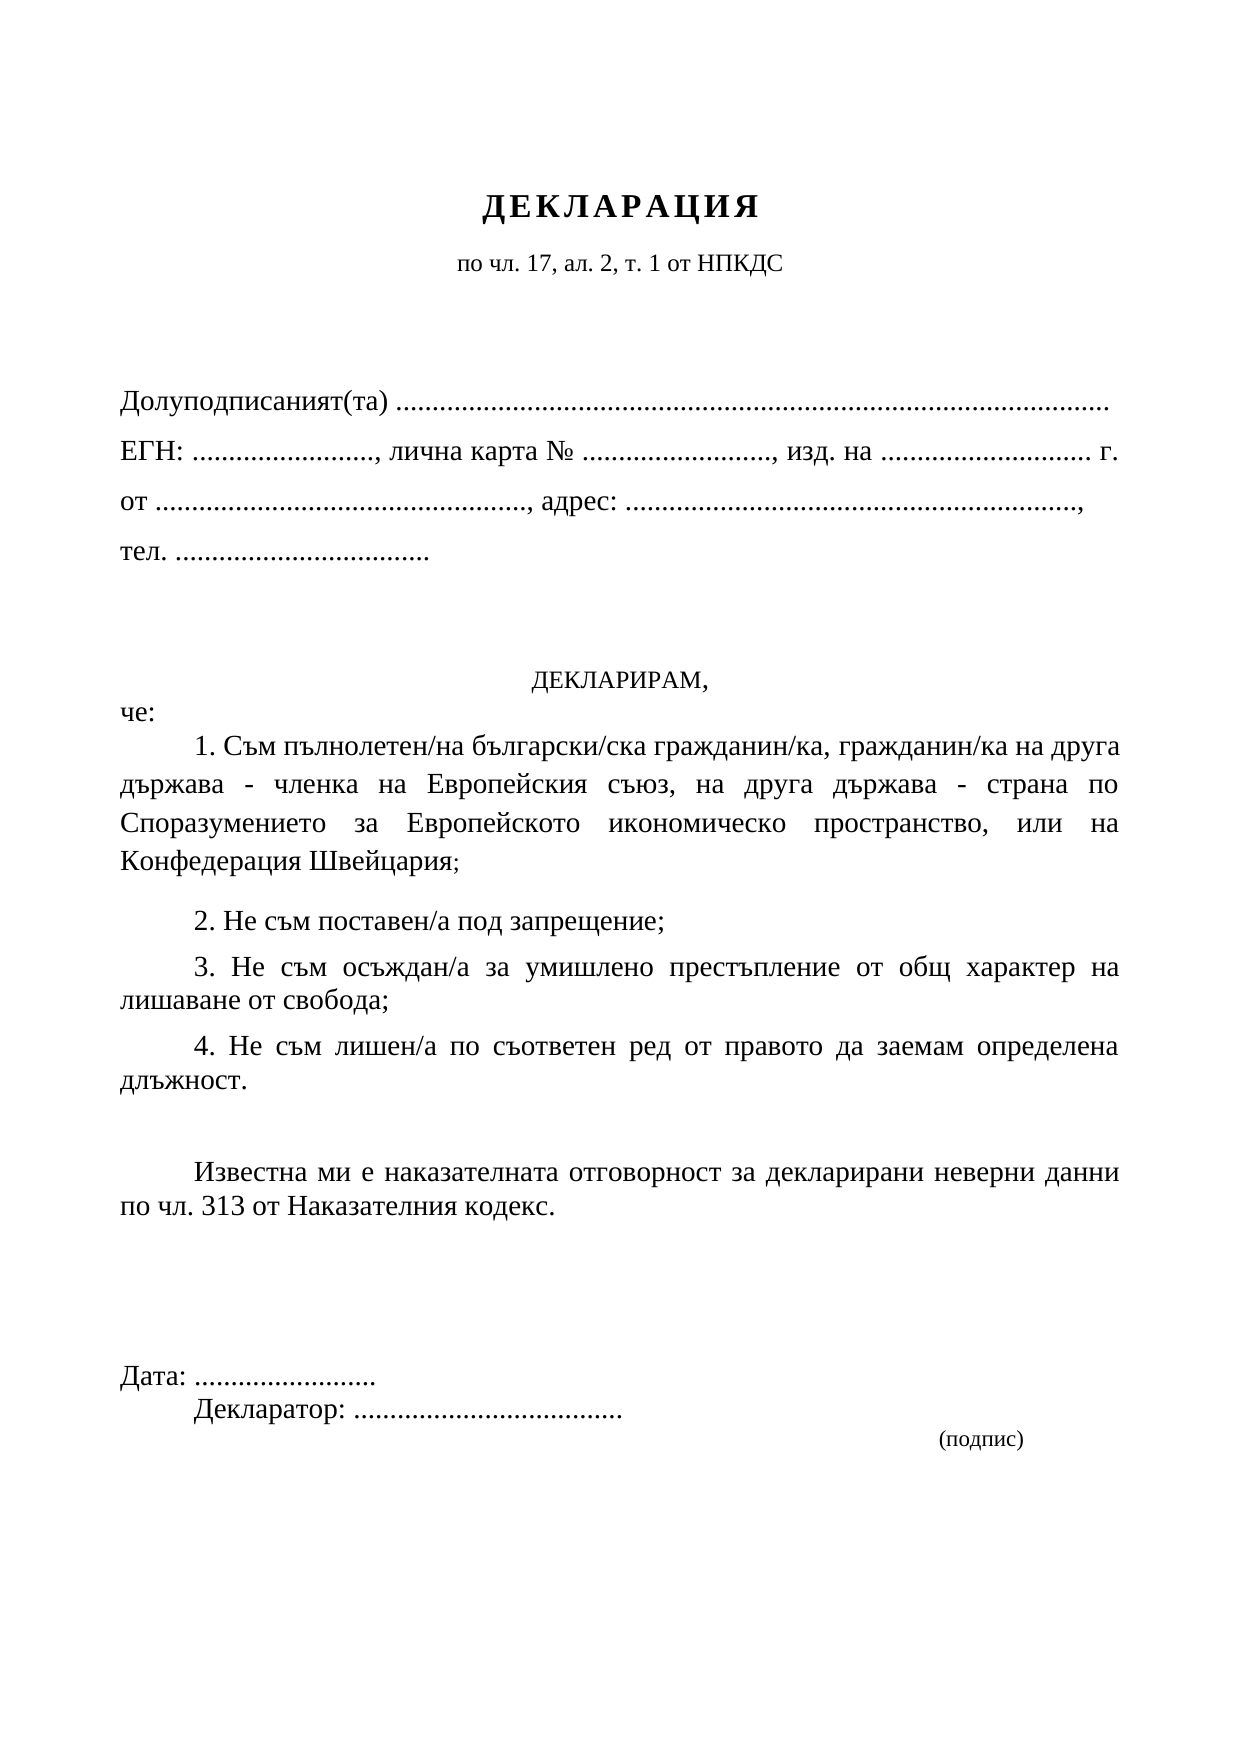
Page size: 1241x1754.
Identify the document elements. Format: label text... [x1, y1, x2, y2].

text по чл. 17, ал. 2, т. 1 от НПКДС [120, 248, 1120, 277]
text Долуподписаният(та) .................................................................................................. [120, 383, 1120, 416]
text тел. ................................... [120, 533, 1120, 567]
text 2. Не съм поставен/а под запрещение; [120, 903, 1120, 936]
text Дата: ......................... Декларатор: ..................................... [120, 1358, 1120, 1425]
text ДЕКЛАРАЦИЯ [120, 186, 1120, 224]
text 4. Не съм лишен/а по съответен ред от правото да заемам определена длъжност. [120, 1028, 1120, 1096]
text 1. Съм пълнолетен/на български/ска гражданин/ка, гражданин/ка на друга държава - членка на Европейския съюз, на друга държава - страна по Споразумението за Европейското икономическо пространство, или на Конфедерация Швейцария; [120, 728, 1120, 766]
text 1. Съм пълнолетен/на български/ска гражданин/ка, гражданин/ка на друга държава - членка на Европейския съюз, на друга държава - страна по Споразумението за Европейското икономическо пространство, или на Конфедерация Швейцария; [120, 838, 1120, 877]
text ДЕКЛАРИРАМ, [120, 661, 1120, 694]
text 3. Не съм осъждан/а за умишлено престъпление от общ характер на лишаване от свобода; [120, 949, 1120, 1016]
text ЕГН: ........................., лична карта № .........................., изд. на ............................. г. от ..................................................., адрес: .............................................................., [120, 433, 1120, 517]
text (подпис) [120, 1425, 1120, 1451]
text Известна ми е наказателната отговорност за декларирани неверни данни по чл. 313 от Наказателния кодекс. [120, 1154, 1120, 1221]
text че: [120, 694, 1120, 728]
